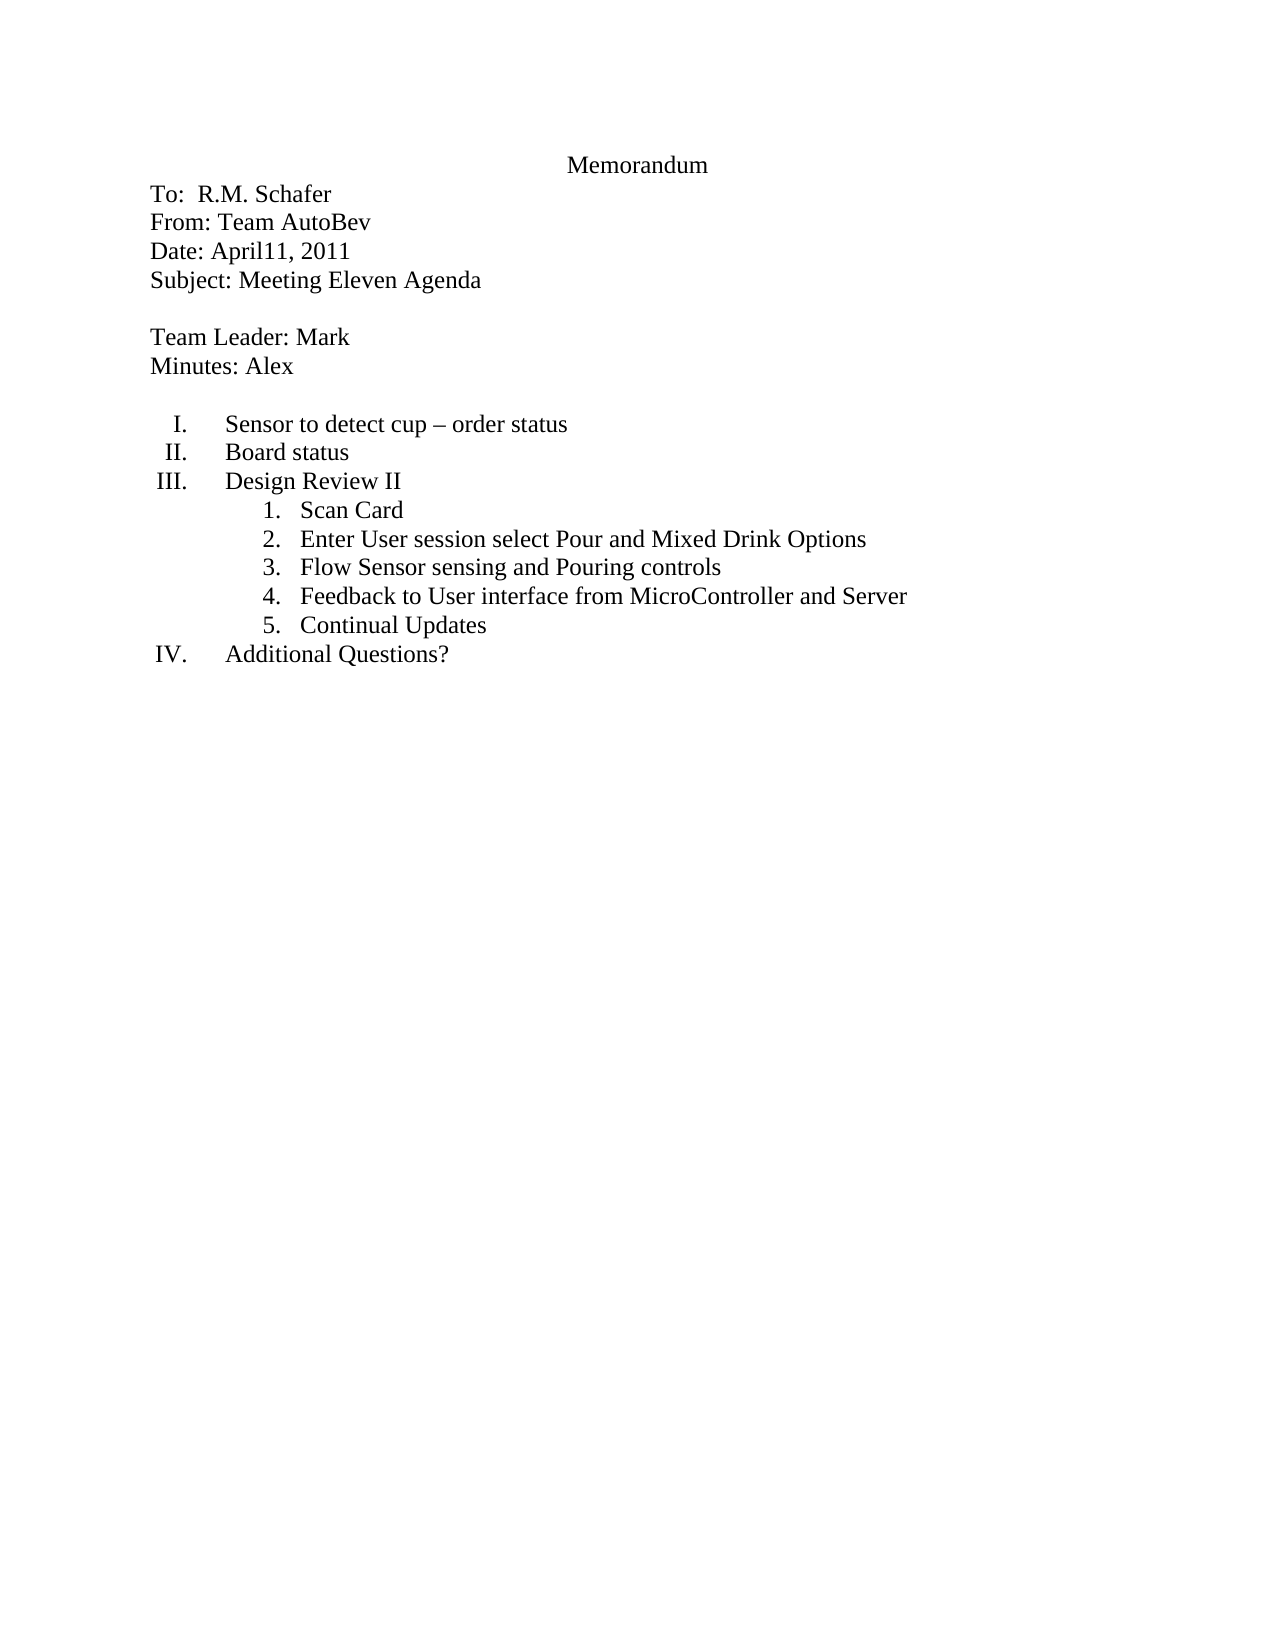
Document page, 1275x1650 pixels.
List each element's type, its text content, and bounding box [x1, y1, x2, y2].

text Memorandum [150, 150, 1125, 179]
list Additional Questions? [187, 639, 1125, 667]
text To: R.M. Schafer From: Team AutoBev Date: April11, 2011 Subject: Meeting Eleven Agenda [150, 179, 1125, 294]
text Minutes: Alex [150, 351, 1125, 380]
list Enter User session select Pour and Mixed Drink Options [262, 524, 1125, 552]
list Feedback to User interface from MicroController and Server [262, 581, 1125, 610]
list Flow Sensor sensing and Pouring controls [262, 552, 1125, 581]
list Board status [187, 437, 1125, 466]
text Team Leader: Mark [150, 322, 1125, 351]
list Continual Updates [262, 610, 1125, 639]
list Sensor to detect cup – order status [187, 409, 1125, 437]
list Scan Card [262, 495, 1125, 524]
list Design Review II [187, 466, 1125, 495]
